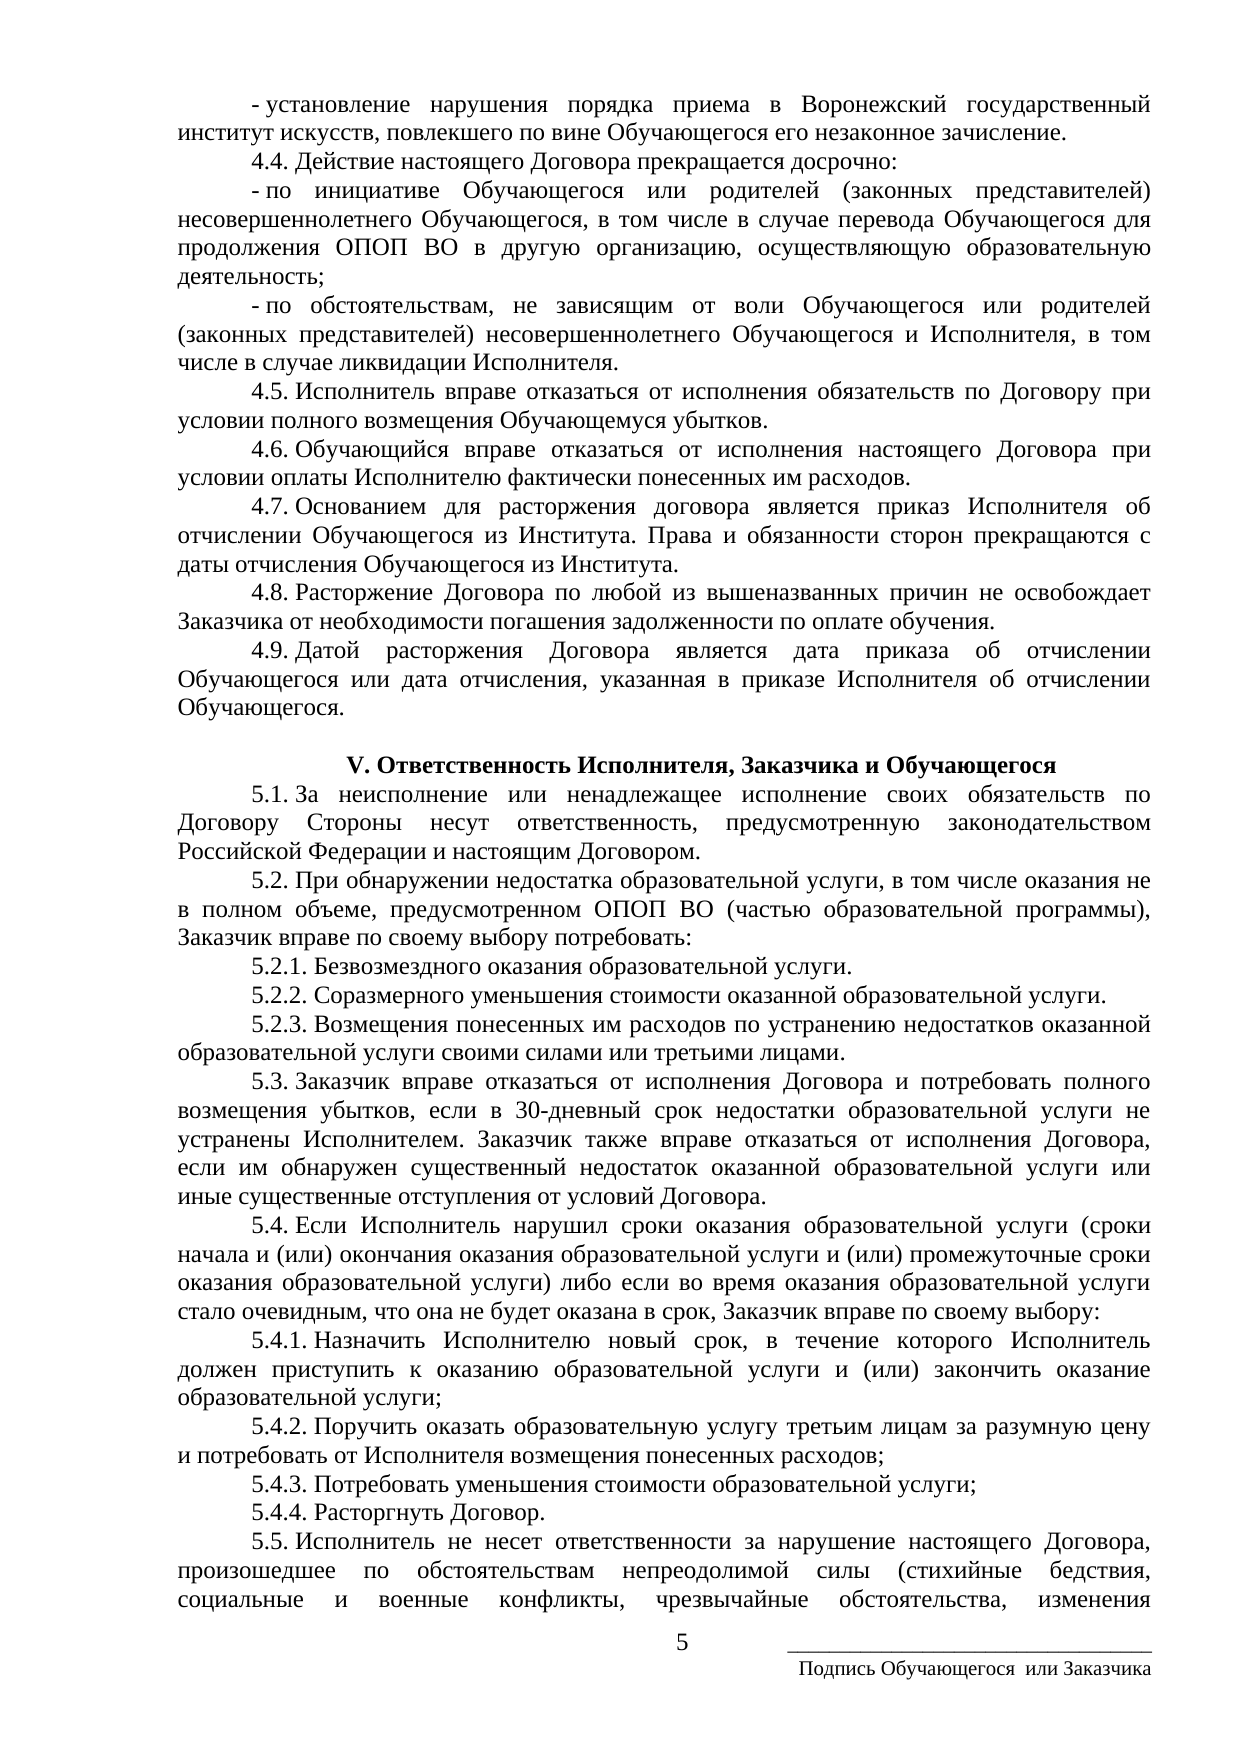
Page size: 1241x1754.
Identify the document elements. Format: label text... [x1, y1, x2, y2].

text 5.2.3. Возмещения понесенных им расходов по устранению недостатков оказанной образовательной услуги своими силами или третьими лицами. [177, 1009, 1152, 1066]
text 4.6. Обучающийся вправе отказаться от исполнения настоящего Договора при условии оплаты Исполнителю фактически понесенных им расходов. [177, 434, 1152, 491]
text 5.4.4. Расторгнуть Договор. [177, 1497, 1152, 1526]
text 5.4.1. Назначить Исполнителю новый срок, в течение которого Исполнитель должен приступить к оказанию образовательной услуги и (или) закончить оказание образовательной услуги; [177, 1325, 1152, 1411]
text 5.4.2. Поручить оказать образовательную услугу третьим лицам за разумную цену и потребовать от Исполнителя возмещения понесенных расходов; [177, 1411, 1152, 1469]
text 4.9. Датой расторжения Договора является дата приказа об отчислении Обучающегося или дата отчисления, указанная в приказе Исполнителя об отчислении Обучающегося. [177, 635, 1152, 721]
text 4.5. Исполнитель вправе отказаться от исполнения обязательств по Договору при условии полного возмещения Обучающемуся убытков. [177, 376, 1152, 434]
text 5.2. При обнаружении недостатка образовательной услуги, в том числе оказания не в полном объеме, предусмотренном ОПОП ВО (частью образовательной программы), Заказчик вправе по своему выбору потребовать: [177, 865, 1152, 951]
text 4.8. Расторжение Договора по любой из вышеназванных причин не освобождает Заказчика от необходимости погашения задолженности по оплате обучения. [177, 577, 1152, 635]
text 4.7. Основанием для расторжения договора является приказ Исполнителя об отчислении Обучающегося из Института. Права и обязанности сторон прекращаются с даты отчисления Обучающегося из Института. [177, 491, 1152, 577]
text 5.3. Заказчик вправе отказаться от исполнения Договора и потребовать полного возмещения убытков, если в 30-дневный срок недостатки образовательной услуги не устранены Исполнителем. Заказчик также вправе отказаться от исполнения Договора, если им обнаружен существенный недостаток оказанной образовательной услуги или иные существенные отступления от условий Договора. [177, 1066, 1152, 1210]
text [177, 1526, 1152, 1612]
text 5.4. Если Исполнитель нарушил сроки оказания образовательной услуги (сроки начала и (или) окончания оказания образовательной услуги и (или) промежуточные сроки оказания образовательной услуги) либо если во время оказания образовательной услуги стало очевидным, что она не будет оказана в срок, Заказчик вправе по своему выбору: [177, 1210, 1152, 1325]
text 5.2.1. Безвозмездного оказания образовательной услуги. [177, 951, 1152, 980]
text - по инициативе Обучающегося или родителей (законных представителей) несовершеннолетнего Обучающегося, в том числе в случае перевода Обучающегося для продолжения ОПОП ВО в другую организацию, осуществляющую образовательную деятельность; [177, 175, 1152, 290]
text - установление нарушения порядка приема в Воронежский государственный институт искусств, повлекшего по вине Обучающегося его незаконное зачисление. [177, 89, 1152, 146]
text 4.4. Действие настоящего Договора прекращается досрочно: [177, 146, 1152, 175]
text - по обстоятельствам, не зависящим от воли Обучающегося или родителей (законных представителей) несовершеннолетнего Обучающегося и Исполнителя, в том числе в случае ликвидации Исполнителя. [177, 290, 1152, 376]
text 5.4.3. Потребовать уменьшения стоимости образовательной услуги; [177, 1469, 1152, 1497]
text 5.2.2. Соразмерного уменьшения стоимости оказанной образовательной услуги. [177, 980, 1152, 1009]
text V. Ответственность Исполнителя, Заказчика и Обучающегося [177, 750, 1152, 779]
text 5.1. За неисполнение или ненадлежащее исполнение своих обязательств по Договору Стороны несут ответственность, предусмотренную законодательством Российской Федерации и настоящим Договором. [177, 779, 1152, 865]
